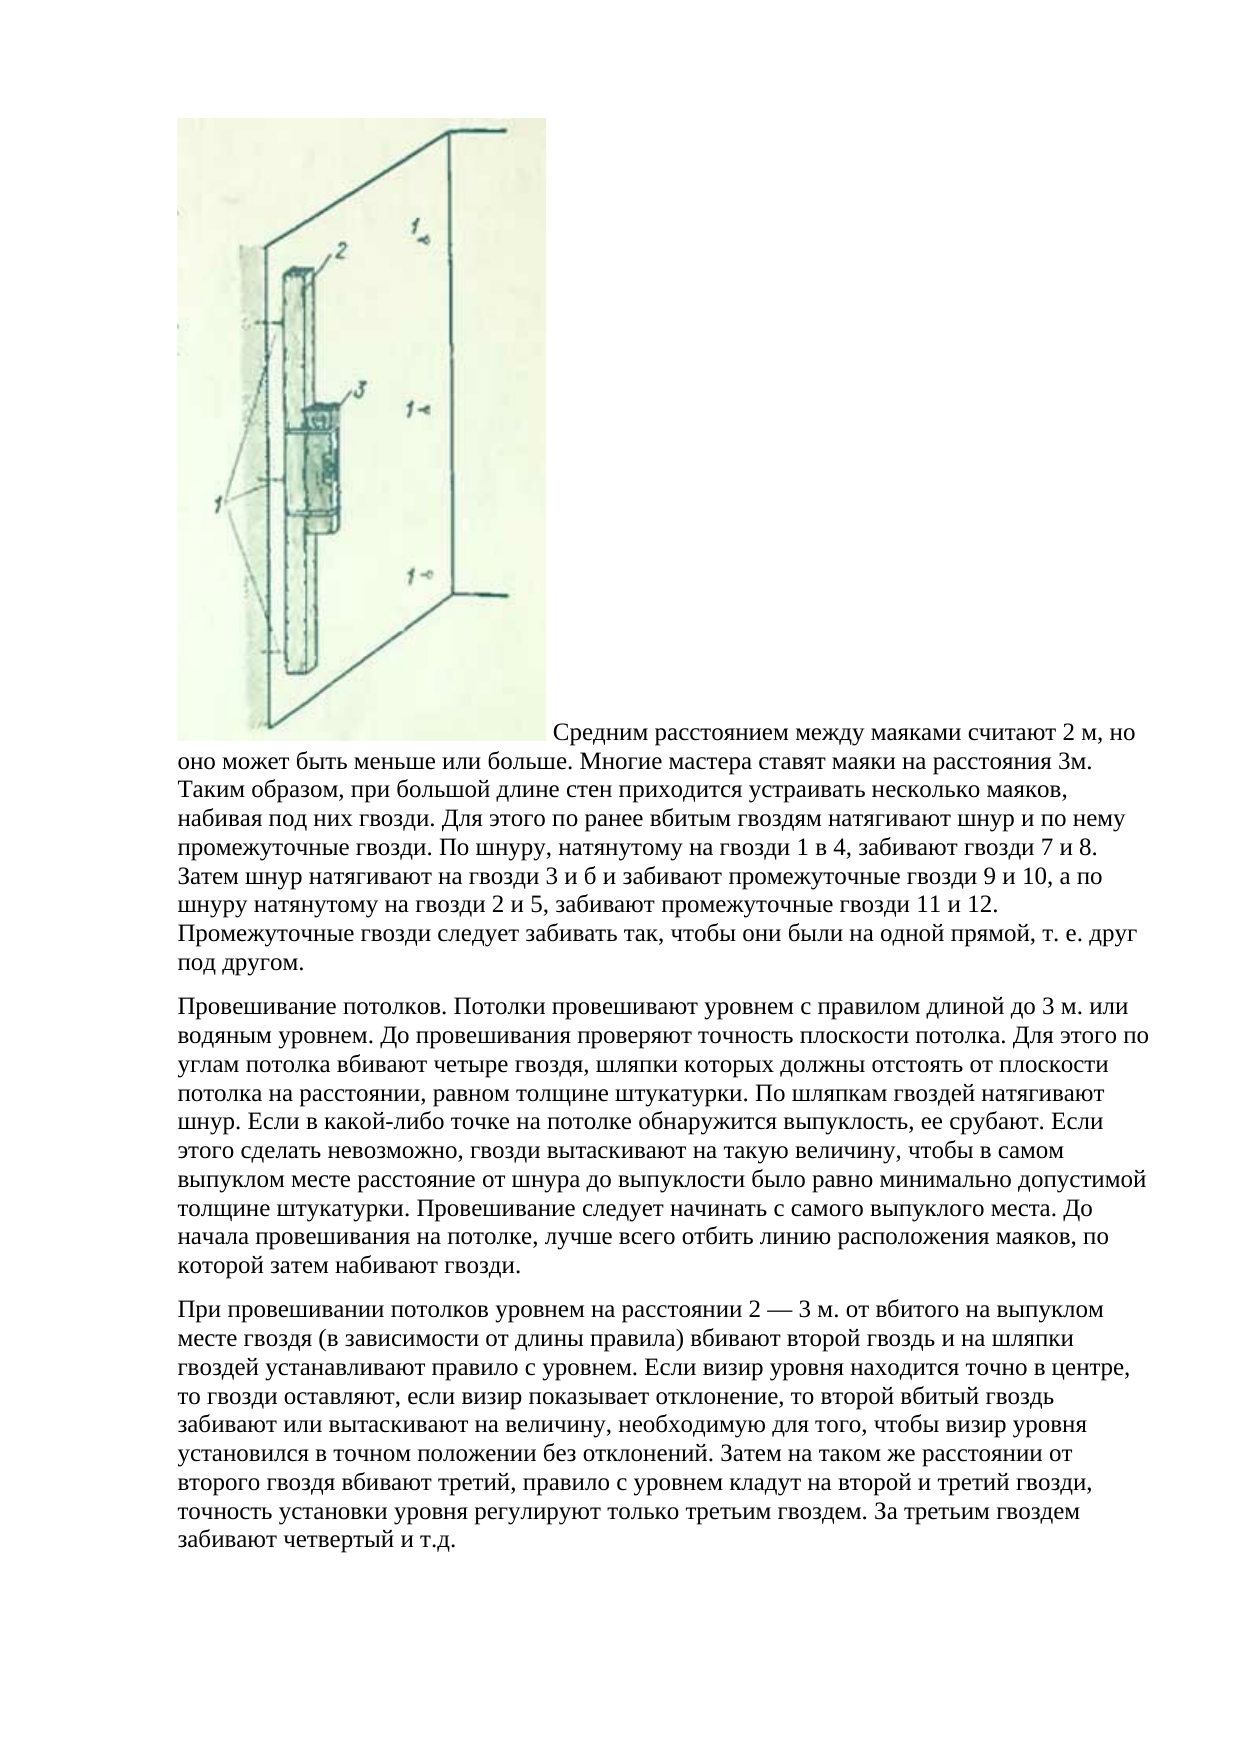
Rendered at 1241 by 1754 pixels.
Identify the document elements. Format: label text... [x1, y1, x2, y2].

picture [177, 118, 547, 741]
text При провешивании потолков уровнем на расстоянии 2 — 3 м. от вбитого на выпуклом месте гвоздя (в зависимости от длины правила) вбивают второй гвоздь и на шляпки гвоздей устанавливают правило с уровнем. Если визир уровня находится точно в центре, то гвозди оставляют, если визир показывает отклонение, то второй вбитый гвоздь забивают или вытаскивают на величину, необходимую для того, чтобы визир уровня установился в точном положении без отклонений. Затем на таком же расстоянии от второго гвоздя вбивают третий, правило с уровнем кладут на второй и третий гвозди, точность установки уровня регулируют только третьим гвоздем. За третьим гвоздем забивают четвертый и т.д. [177, 1294, 1152, 1553]
text Провешивание потолков. Потолки провешивают уровнем с правилом длиной до 3 м. или водяным уровнем. До провешивания проверяют точность плоскости потолка. Для этого по углам потолка вбивают четыре гвоздя, шляпки которых должны отстоять от плоскости потолка на расстоянии, равном толщине штукатурки. По шляпкам гвоздей натягивают шнур. Если в какой-либо точке на потолке обнаружится выпуклость, ее срубают. Если этого сделать невозможно, гвозди вытаскивают на такую величину, чтобы в самом выпуклом месте расстояние от шнура до выпуклости было равно минимально допустимой толщине штукатурки. Провешивание следует начинать с самого выпуклого места. До начала провешивания на потолке, лучше всего отбить линию расположения маяков, по которой затем набивают гвозди. [177, 991, 1152, 1279]
